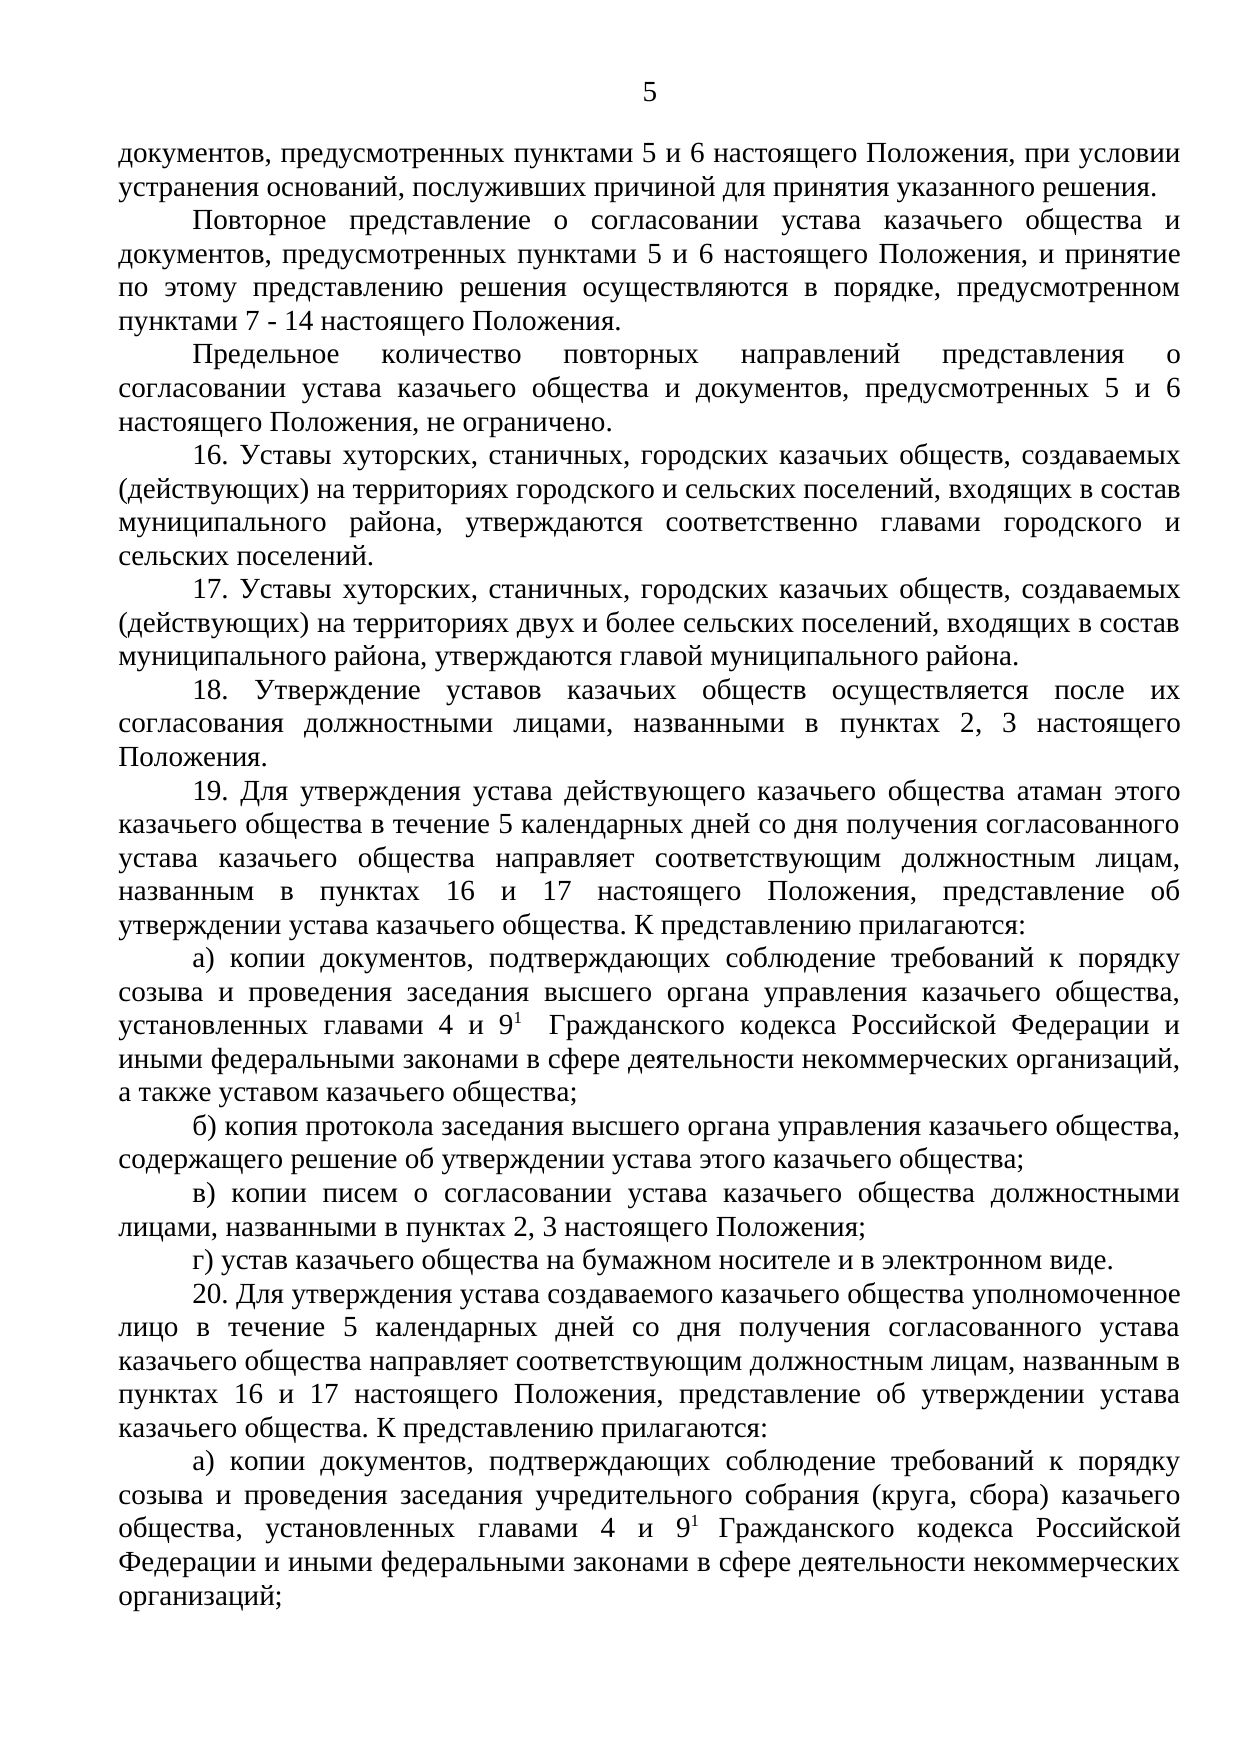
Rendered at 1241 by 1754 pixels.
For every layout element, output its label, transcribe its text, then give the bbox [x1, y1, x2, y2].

text б) копия протокола заседания высшего органа управления казачьего общества, содержащего решение об утверждении устава этого казачьего общества; [118, 1108, 1181, 1175]
text 17. Уставы хуторских, станичных, городских казачьих обществ, создаваемых (действующих) на территориях двух и более сельских поселений, входящих в состав муниципального района, утверждаются главой муниципального района. [118, 571, 1181, 672]
text а) копии документов, подтверждающих соблюдение требований к порядку созыва и проведения заседания учредительного собрания (круга, сбора) казачьего общества, установленных главами 4 и 91 Гражданского кодекса Российской Федерации и иными федеральными законами в сфере деятельности некоммерческих организаций; [118, 1443, 1181, 1611]
text а) копии документов, подтверждающих соблюдение требований к порядку созыва и проведения заседания высшего органа управления казачьего общества, установленных главами 4 и 91 Гражданского кодекса Российской Федерации и иными федеральными законами в сфере деятельности некоммерческих организаций, а также уставом казачьего общества; [118, 940, 1181, 1108]
text в) копии писем о согласовании устава казачьего общества должностными лицами, названными в пунктах 2, 3 настоящего Положения; [118, 1175, 1181, 1242]
text 19. Для утверждения устава действующего казачьего общества атаман этого казачьего общества в течение 5 календарных дней со дня получения согласованного устава казачьего общества направляет соответствующим должностным лицам, названным в пунктах 16 и 17 настоящего Положения, представление об утверждении устава казачьего общества. К представлению прилагаются: [118, 773, 1181, 940]
text г) устав казачьего общества на бумажном носителе и в электронном виде. [118, 1242, 1181, 1276]
text 16. Уставы хуторских, станичных, городских казачьих обществ, создаваемых (действующих) на территориях городского и сельских поселений, входящих в состав муниципального района, утверждаются соответственно главами городского и сельских поселений. [118, 437, 1181, 571]
text Предельное количество повторных направлений представления о согласовании устава казачьего общества и документов, предусмотренных 5 и 6 настоящего Положения, не ограничено. [118, 337, 1181, 437]
text 18. Утверждение уставов казачьих обществ осуществляется после их согласования должностными лицами, названными в пунктах 2, 3 настоящего Положения. [118, 672, 1181, 773]
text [118, 135, 1181, 202]
text Повторное представление о согласовании устава казачьего общества и документов, предусмотренных пунктами 5 и 6 настоящего Положения, и принятие по этому представлению решения осуществляются в порядке, предусмотренном пунктами 7 - 14 настоящего Положения. [118, 202, 1181, 337]
text 20. Для утверждения устава создаваемого казачьего общества уполномоченное лицо в течение 5 календарных дней со дня получения согласованного устава казачьего общества направляет соответствующим должностным лицам, названным в пунктах 16 и 17 настоящего Положения, представление об утверждении устава казачьего общества. К представлению прилагаются: [118, 1276, 1181, 1443]
